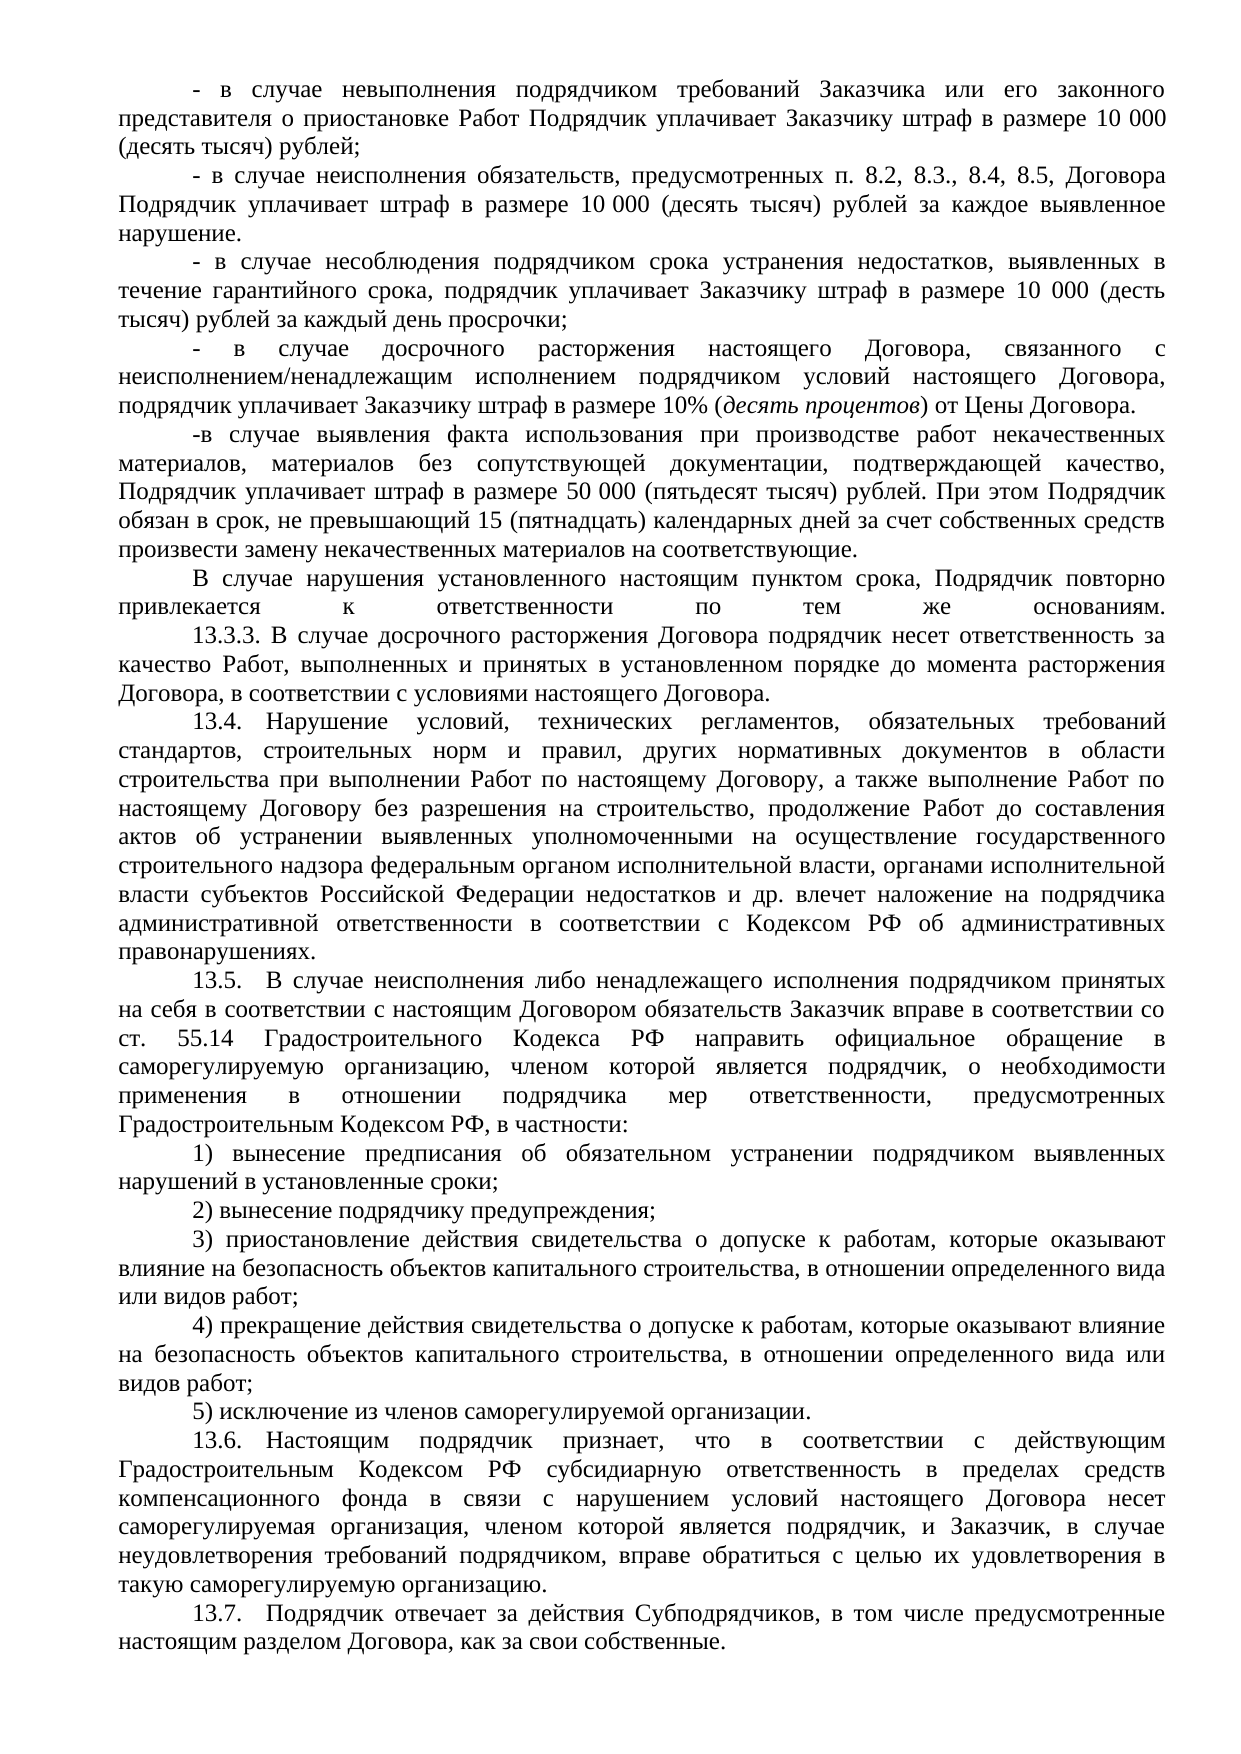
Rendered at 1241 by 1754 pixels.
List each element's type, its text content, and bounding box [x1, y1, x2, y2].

text - в случае невыполнения подрядчиком требований Заказчика или его законного представителя о приостановке Работ Подрядчик уплачивает Заказчику штраф в размере 10 000 (десять тысяч) рублей; [118, 74, 1166, 160]
text 2) вынесение подрядчику предупреждения; [118, 1195, 1166, 1224]
text - в случае неисполнения обязательств, предусмотренных п. 8.2, 8.3., 8.4, 8.5, Договора Подрядчик уплачивает штраф в размере 10 000 (десять тысяч) рублей за каждое выявленное нарушение. [118, 160, 1166, 246]
list Подрядчик отвечает за действия Субподрядчиков, в том числе предусмотренные настоящим разделом Договора, как за свои собственные. [118, 1598, 1166, 1655]
list В случае неисполнения либо ненадлежащего исполнения подрядчиком принятых на себя в соответствии с настоящим Договором обязательств Заказчик вправе в соответствии со ст. 55.14 Градостроительного Кодекса РФ направить официальное обращение в саморегулируемую организацию, членом которой является подрядчик, о необходимости применения в отношении подрядчика мер ответственности, предусмотренных Градостроительным Кодексом РФ, в частности: [118, 965, 1166, 1138]
text 1) вынесение предписания об обязательном устранении подрядчиком выявленных нарушений в установленные сроки; [118, 1138, 1166, 1195]
list Нарушение условий, технических регламентов, обязательных требований стандартов, строительных норм и правил, других нормативных документов в области строительства при выполнении Работ по настоящему Договору, а также выполнение Работ по настоящему Договору без разрешения на строительство, продолжение Работ до составления актов об устранении выявленных уполномоченными на осуществление государственного строительного надзора федеральным органом исполнительной власти, органами исполнительной власти субъектов Российской Федерации недостатков и др. влечет наложение на подрядчика административной ответственности в соответствии с Кодексом РФ об административных правонарушениях. [118, 706, 1166, 965]
text - в случае досрочного расторжения настоящего Договора, связанного с неисполнением/ненадлежащим исполнением подрядчиком условий настоящего Договора, подрядчик уплачивает Заказчику штраф в размере 10% (десять процентов) от Цены Договора. [118, 333, 1166, 419]
text 4) прекращение действия свидетельства о допуске к работам, которые оказывают влияние на безопасность объектов капитального строительства, в отношении определенного вида или видов работ; [118, 1310, 1166, 1396]
text 5) исключение из членов саморегулируемой организации. [118, 1396, 1166, 1425]
text 3) приостановление действия свидетельства о допуске к работам, которые оказывают влияние на безопасность объектов капитального строительства, в отношении определенного вида или видов работ; [118, 1224, 1166, 1310]
text -в случае выявления факта использования при производстве работ некачественных материалов, материалов без сопутствующей документации, подтверждающей качество, Подрядчик уплачивает штраф в размере 50 000 (пятьдесят тысяч) рублей. При этом Подрядчик обязан в срок, не превышающий 15 (пятнадцать) календарных дней за счет собственных средств произвести замену некачественных материалов на соответствующие. [118, 419, 1166, 563]
list Настоящим подрядчик признает, что в соответствии с действующим Градостроительным Кодексом РФ субсидиарную ответственность в пределах средств компенсационного фонда в связи с нарушением условий настоящего Договора несет саморегулируемая организация, членом которой является подрядчик, и Заказчик, в случае неудовлетворения требований подрядчиком, вправе обратиться с целью их удовлетворения в такую саморегулируемую организацию. [118, 1425, 1166, 1598]
text - в случае несоблюдения подрядчиком срока устранения недостатков, выявленных в течение гарантийного срока, подрядчик уплачивает Заказчику штраф в размере 10 000 (десть тысяч) рублей за каждый день просрочки; [118, 246, 1166, 333]
text В случае нарушения установленного настоящим пунктом срока, Подрядчик повторно привлекается к ответственности по тем же основаниям. 13.3.3. В случае досрочного расторжения Договора подрядчик несет ответственность за качество Работ, выполненных и принятых в установленном порядке до момента расторжения Договора, в соответствии с условиями настоящего Договора. [118, 563, 1166, 706]
